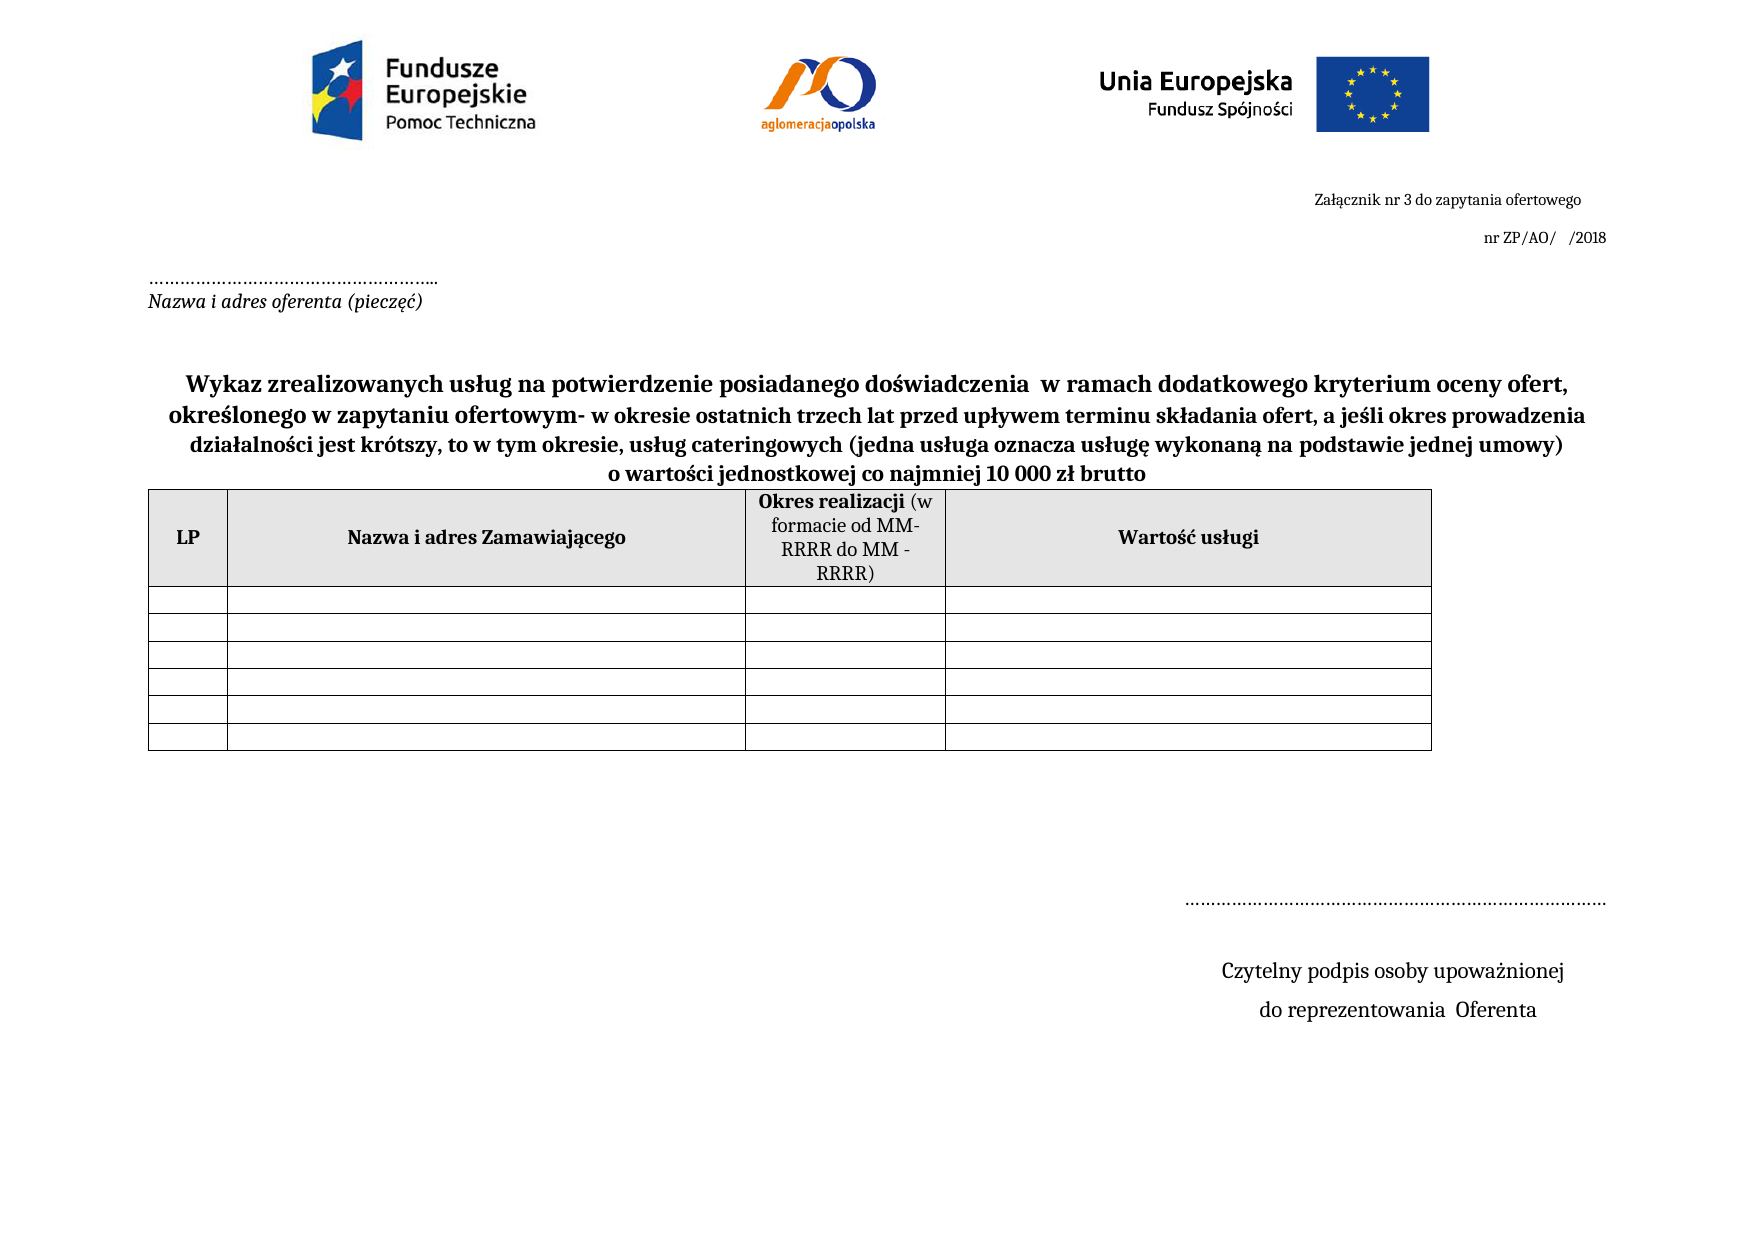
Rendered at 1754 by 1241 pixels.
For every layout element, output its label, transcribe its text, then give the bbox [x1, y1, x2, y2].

table_cell [946, 614, 1431, 641]
table_cell [228, 669, 745, 695]
table_cell [946, 696, 1431, 723]
text Czytelny podpis osoby upoważnionej [1180, 958, 1606, 984]
table_cell [746, 669, 945, 695]
text ……………………………………………………………………… [148, 886, 1606, 910]
text Wykaz zrealizowanych usług na potwierdzenie posiadanego doświadczenia w ramach dodatkowego kryterium oceny ofert, określonego w zapytaniu ofertowym- w okresie ostatnich trzech lat przed upływem terminu składania ofert, a jeśli okres prowadzenia działalności jest krótszy, to w tym okresie, usług cateringowych (jedna usługa oznacza usługę wykonaną na podstawie jednej umowy) o wartości jednostkowej co najmniej 10 000 zł brutto [148, 370, 1606, 487]
table_cell [946, 642, 1431, 668]
table_cell [228, 724, 745, 750]
text Nazwa i adres oferenta (pieczęć) [148, 289, 1606, 313]
table_cell [228, 614, 745, 641]
text nr ZP/AO/ /2018 [148, 228, 1606, 247]
table_cell [746, 642, 945, 668]
text Załącznik nr 3 do zapytania ofertowego [148, 191, 1606, 210]
text ……………………………………………….. [148, 265, 1606, 289]
table_cell [946, 724, 1431, 750]
table_cell [149, 642, 227, 668]
table_cell [149, 724, 227, 750]
table_header Wartość usługi [946, 490, 1431, 586]
table_cell [746, 696, 945, 723]
text do reprezentowania Oferenta [1180, 997, 1606, 1023]
table_cell [746, 587, 945, 613]
table_cell [228, 587, 745, 613]
table_cell [228, 642, 745, 668]
picture [286, 14, 1456, 167]
table_cell [946, 669, 1431, 695]
table_cell [746, 724, 945, 750]
table_header LP [149, 490, 227, 586]
table_cell [149, 669, 227, 695]
table_header Okres realizacji (w formacie od MM-RRRR do MM - RRRR) [746, 490, 945, 586]
table_cell [149, 587, 227, 613]
table_cell [149, 614, 227, 641]
table_cell [746, 614, 945, 641]
table_header Nazwa i adres Zamawiającego [228, 490, 745, 586]
table_cell [946, 587, 1431, 613]
table_cell [228, 696, 745, 723]
table_cell [149, 696, 227, 723]
